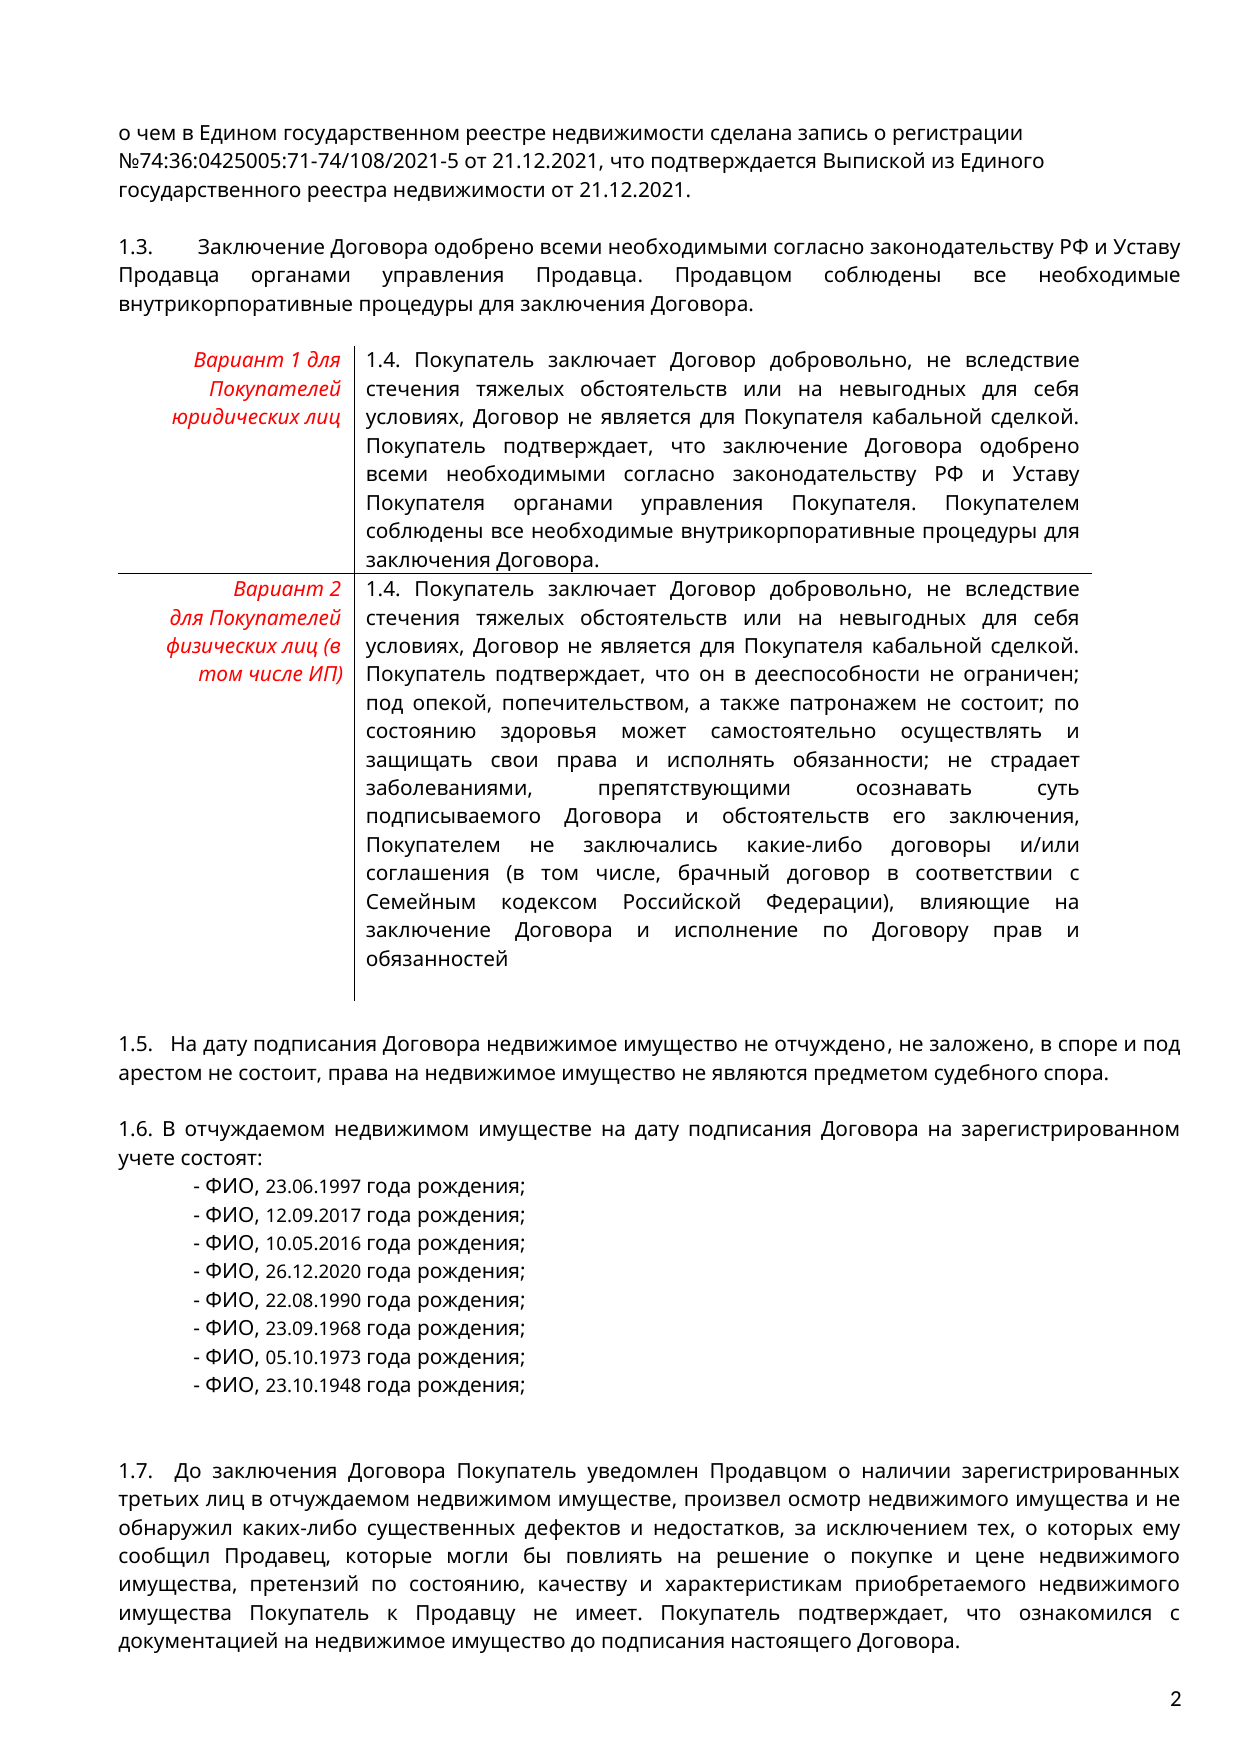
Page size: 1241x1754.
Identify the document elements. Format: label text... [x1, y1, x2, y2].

table_cell Вариант 2 для Покупателей физических лиц (в том числе ИП) [118, 574, 354, 1001]
list - ФИО, 12.09.2017 года рождения; [193, 1200, 1181, 1228]
text 1.7. До заключения Договора Покупатель уведомлен Продавцом о наличии зарегистрированных третьих лиц в отчуждаемом недвижимом имуществе, произвел осмотр недвижимого имущества и не обнаружил каких-либо существенных дефектов и недостатков, за исключением тех, о которых ему сообщил Продавец, которые могли бы повлиять на решение о покупке и цене недвижимого имущества, претензий по состоянию, качеству и характеристикам приобретаемого недвижимого имущества Покупатель к Продавцу не имеет. Покупатель подтверждает, что ознакомился с документацией на недвижимое имущество до подписания настоящего Договора. [118, 1456, 1181, 1655]
table_header Вариант 1 для Покупателей юридических лиц [118, 346, 354, 573]
table_cell 1.4. Покупатель заключает Договор добровольно, не вследствие стечения тяжелых обстоятельств или на невыгодных для себя условиях, Договор не является для Покупателя кабальной сделкой. Покупатель подтверждает, что он в дееспособности не ограничен; под опекой, попечительством, а также патронажем не состоит; по состоянию здоровья может самостоятельно осуществлять и защищать свои права и исполнять обязанности; не страдает заболеваниями, препятствующими осознавать суть подписываемого Договора и обстоятельств его заключения, Покупателем не заключались какие-либо договоры и/или соглашения (в том числе, брачный договор в соответствии с Семейным кодексом Российской Федерации), влияющие на заключение Договора и исполнение по Договору прав и обязанностей [355, 574, 1092, 1001]
list - ФИО, 23.10.1948 года рождения; [193, 1370, 1181, 1399]
list Заключение Договора одобрено всеми необходимыми согласно законодательству РФ и Уставу Продавца органами управления Продавца. Продавцом соблюдены все необходимые внутрикорпоративные процедуры для заключения Договора. [118, 232, 1181, 317]
text о чем в Едином государственном реестре недвижимости сделана запись о регистрации №74:36:0425005:71-74/108/2021-5 от 21.12.2021, что подтверждается Выпиской из Единого государственного реестра недвижимости от 21.12.2021. [118, 118, 1181, 203]
list - ФИО, 23.06.1997 года рождения; [193, 1171, 1181, 1200]
text 1.6. В отчуждаемом недвижимом имуществе на дату подписания Договора на зарегистрированном учете состоят: [118, 1114, 1181, 1171]
list - ФИО, 05.10.1973 года рождения; [193, 1342, 1181, 1370]
list - ФИО, 10.05.2016 года рождения; [193, 1228, 1181, 1257]
text 1.5. На дату подписания Договора недвижимое имущество не отчуждено, не заложено, в споре и под арестом не состоит, права на недвижимое имущество не являются предметом судебного спора. [118, 1029, 1181, 1086]
list - ФИО, 23.09.1968 года рождения; [193, 1313, 1181, 1342]
table_header 1.4. Покупатель заключает Договор добровольно, не вследствие стечения тяжелых обстоятельств или на невыгодных для себя условиях, Договор не является для Покупателя кабальной сделкой. Покупатель подтверждает, что заключение Договора одобрено всеми необходимыми согласно законодательству РФ и Уставу Покупателя органами управления Покупателя. Покупателем соблюдены все необходимые внутрикорпоративные процедуры для заключения Договора. [355, 346, 1092, 573]
list - ФИО, 22.08.1990 года рождения; [193, 1285, 1181, 1313]
list - ФИО, 26.12.2020 года рождения; [193, 1257, 1181, 1285]
